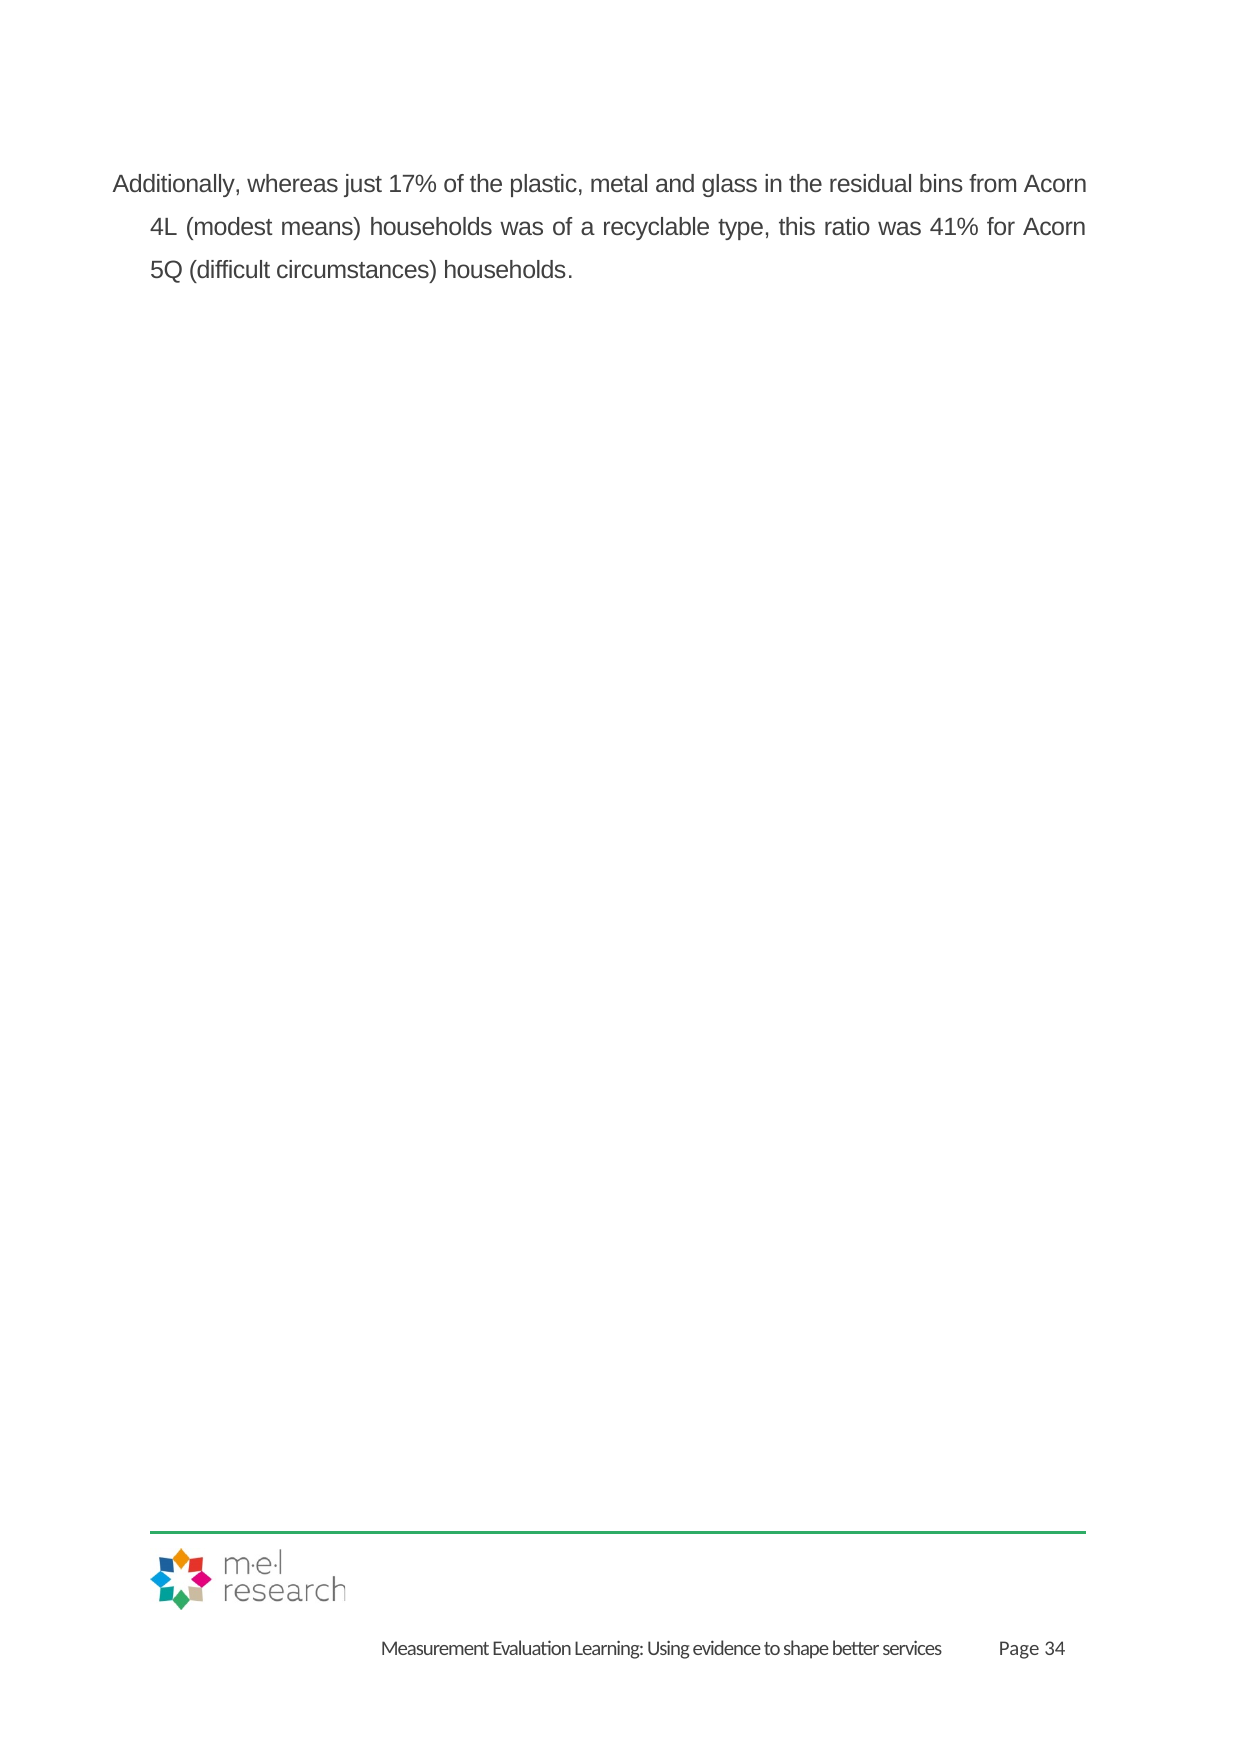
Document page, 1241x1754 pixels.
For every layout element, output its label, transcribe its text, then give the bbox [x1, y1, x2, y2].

text Additionally, whereas just 17% of the plastic, metal and glass in the residual bins from Acorn 4L (modest means) households was of a recyclable type, this ratio was 41% for Acorn 5Q (difficult circumstances) households.Organics (Food and garden) [112, 169, 1087, 284]
picture [150, 1548, 346, 1610]
